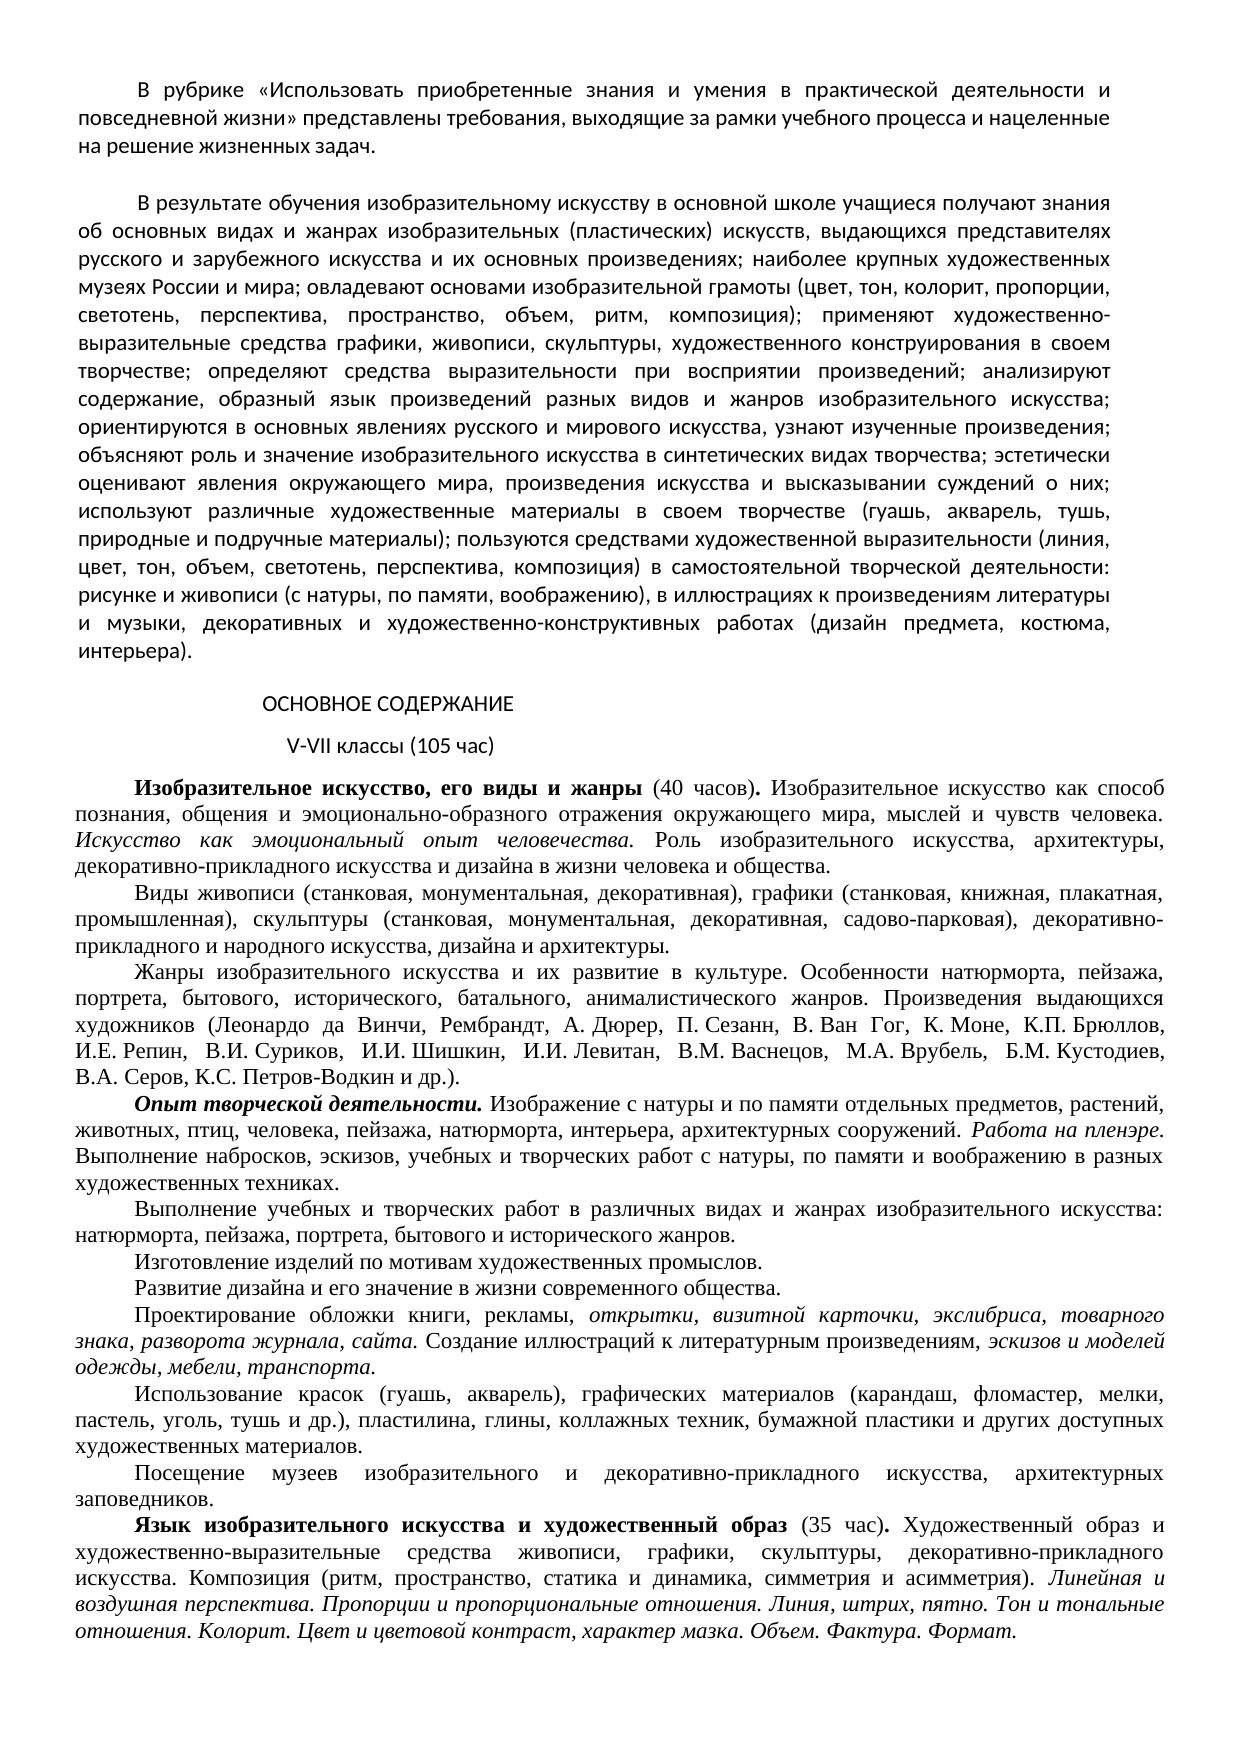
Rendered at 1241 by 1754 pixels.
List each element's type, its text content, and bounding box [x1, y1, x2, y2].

text Использование красок (гуашь, акварель), графических материалов (карандаш, фломастер, мелки, пастель, уголь, тушь и др.), пластилина, глины, коллажных техник, бумажной пластики и других доступных художественных материалов. [75, 1380, 1165, 1459]
text Жанры изобразительного искусства и их развитие в культуре. Особенности натюрморта, пейзажа, портрета, бытового, исторического, батального, анималистического жанров. Произведения выдающихся художников (Леонардо да Винчи, Рембрандт, А. Дюрер, П. Сезанн, В. Ван Гог, К. Моне, К.П. Брюллов, И.Е. Репин, В.И. Суриков, И.И. Шишкин, И.И. Левитан, В.М. Васнецов, М.А. Врубель, Б.М. Кустодиев, В.А. Серов, К.С. Петров-Водкин и др.). [75, 958, 1165, 1090]
text Выполнение учебных и творческих работ в различных видах и жанрах изобразительного искусства: натюрморта, пейзажа, портрета, бытового и исторического жанров. [75, 1195, 1165, 1248]
text Изготовление изделий по мотивам художественных промыслов. [75, 1248, 1165, 1274]
text В результате обучения изобразительному искусству в основной школе учащиеся получают знания об основных видах и жанрах изобразительных (пластических) искусств, выдающихся представителях русского и зарубежного искусства и их основных произведениях; наиболее крупных художественных музеях России и мира; овладевают основами изобразительной грамоты (цвет, тон, колорит, пропорции, светотень, перспектива, пространство, объем, ритм, композиция); применяют художественно-выразительные средства графики, живописи, скульптуры, художественного конструирования в своем творчестве; определяют средства выразительности при восприятии произведений; анализируют содержание, образный язык произведений разных видов и жанров изобразительного искусства; ориентируются в основных явлениях русского и мирового искусства, узнают изученные произведения; объясняют роль и значение изобразительного искусства в синтетических видах творчества; эстетически оценивают явления окружающего мира, произведения искусства и высказывании суждений о них; используют различные художественные материалы в своем творчестве (гуашь, акварель, тушь, природные и подручные материалы); пользуются средствами художественной выразительности (линия, цвет, тон, объем, светотень, перспектива, композиция) в самостоятельной творческой деятельности: рисунке и живописи (с натуры, по памяти, воображению), в иллюстрациях к произведениям литературы и музыки, декоративных и художественно-конструктивных работах (дизайн предмета, костюма, интерьера). [78, 188, 1112, 664]
text Развитие дизайна и его значение в жизни современного общества. [75, 1274, 1165, 1301]
text В рубрике «Использовать приобретенные знания и умения в практической деятельности и повседневной жизни» представлены требования, выходящие за рамки учебного процесса и нацеленные на решение жизненных задач. [78, 75, 1112, 159]
text Язык изобразительного искусства и художественный образ (35 час). Художественный образ и художественно-выразительные средства живописи, графики, скульптуры, декоративно-прикладного искусства. Композиция (ритм, пространство, статика и динамика, симметрия и асимметрия). Линейная и воздушная перспектива. Пропорции и пропорциональные отношения. Линия, штрих, пятно. Тон и тональные отношения. Колорит. Цвет и цветовой контраст, характер мазка. Объем. Фактура. Формат. [75, 1511, 1165, 1643]
text Проектирование обложки книги, рекламы, открытки, визитной карточки, экслибриса, товарного знака, разворота журнала, сайта. Создание иллюстраций к литературным произведениям, эскизов и моделей одежды, мебели, транспорта. [75, 1301, 1165, 1380]
text ОСНОВНОЕ СОДЕРЖАНИЕ V-VII классы (105 час) [78, 689, 703, 759]
text Изобразительное искусство, его виды и жанры (40 часов). Изобразительное искусство как способ познания, общения и эмоционально-образного отражения окружающего мира, мыслей и чувств человека. Искусство как эмоциональный опыт человечества. Роль изобразительного искусства, архитектуры, декоративно-прикладного искусства и дизайна в жизни человека и общества. [75, 773, 1165, 879]
text Виды живописи (станковая, монументальная, декоративная), графики (станковая, книжная, плакатная, промышленная), скульптуры (станковая, монументальная, декоративная, садово-парковая), декоративно-прикладного и народного искусства, дизайна и архитектуры. [75, 879, 1165, 958]
text Посещение музеев изобразительного и декоративно-прикладного искусства, архитектурных заповедников. [75, 1459, 1165, 1511]
text Опыт творческой деятельности. Изображение с натуры и по памяти отдельных предметов, растений, животных, птиц, человека, пейзажа, натюрморта, интерьера, архитектурных сооружений. Работа на пленэре. Выполнение набросков, эскизов, учебных и творческих работ с натуры, по памяти и воображению в разных художественных техниках. [75, 1090, 1165, 1195]
